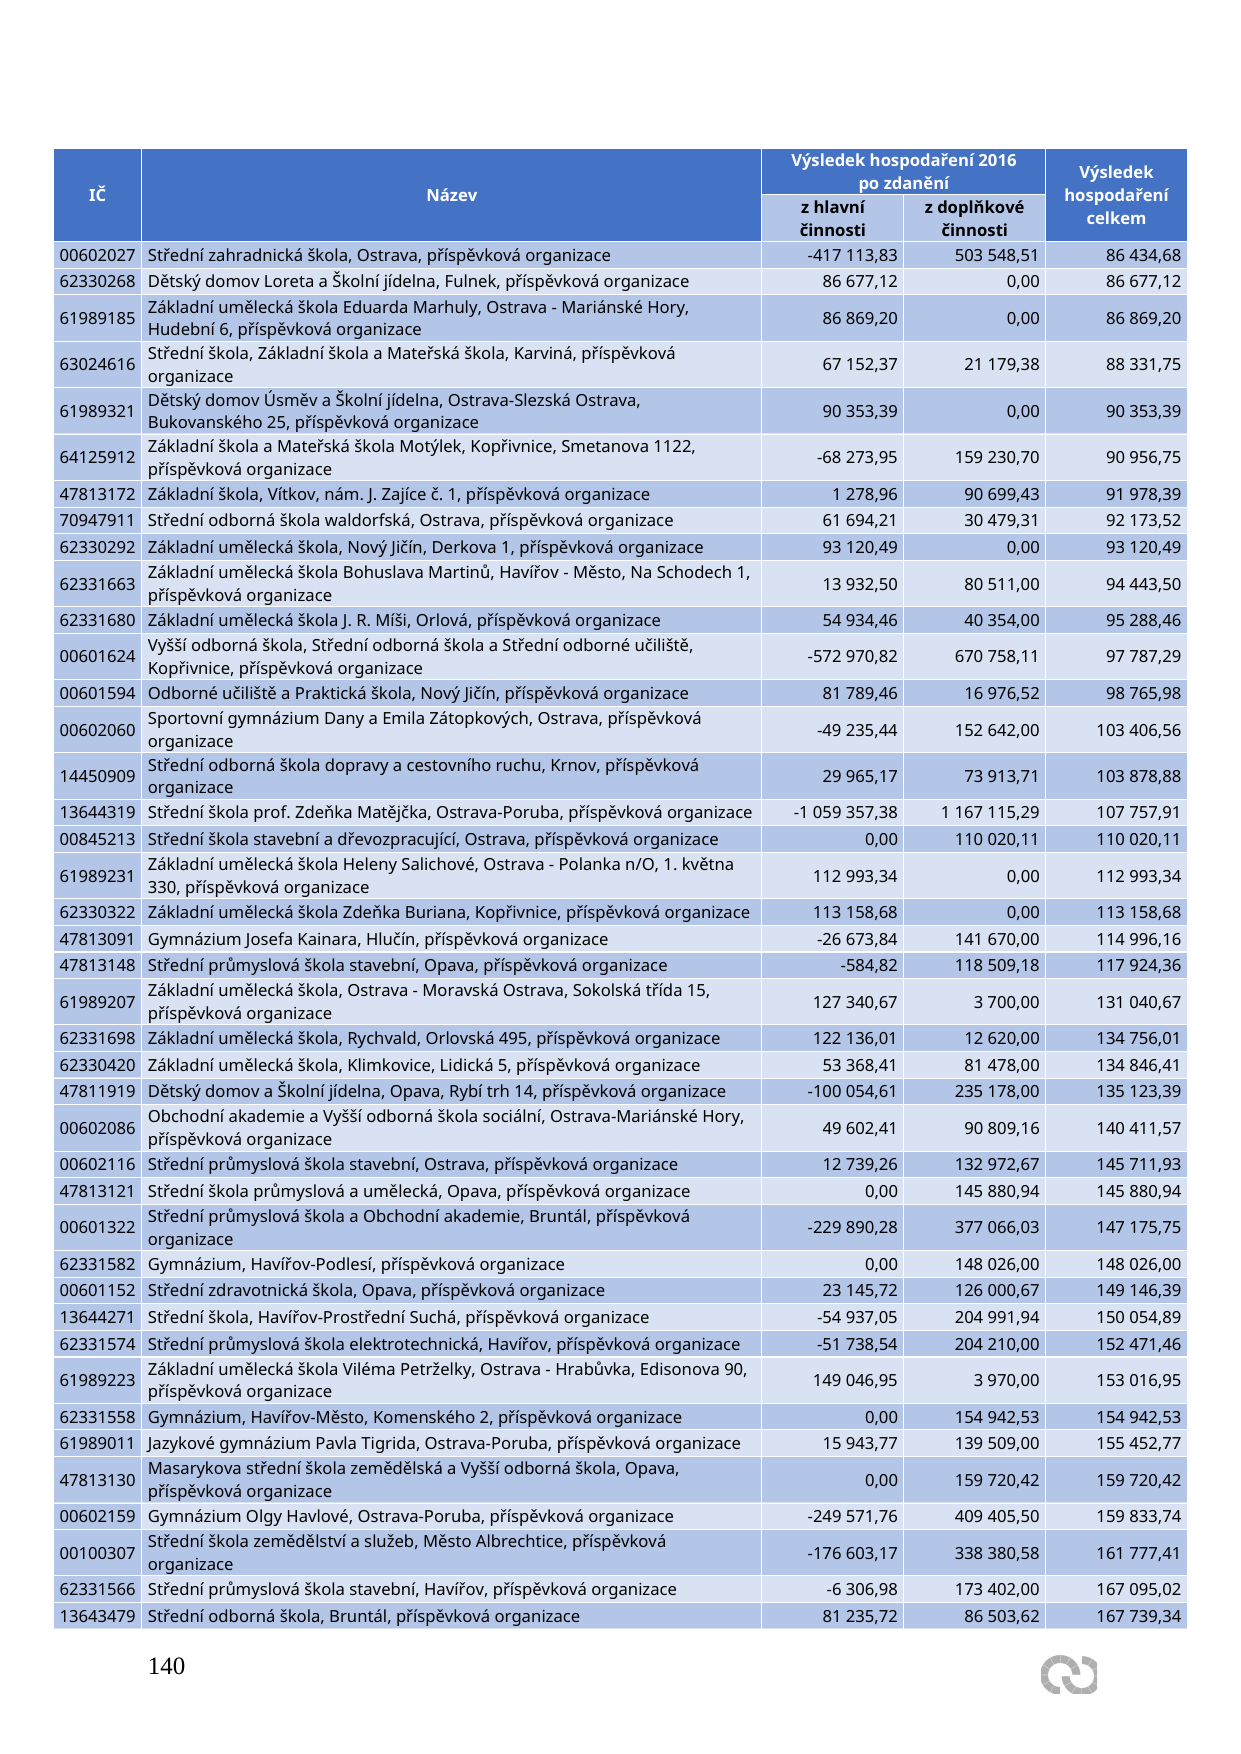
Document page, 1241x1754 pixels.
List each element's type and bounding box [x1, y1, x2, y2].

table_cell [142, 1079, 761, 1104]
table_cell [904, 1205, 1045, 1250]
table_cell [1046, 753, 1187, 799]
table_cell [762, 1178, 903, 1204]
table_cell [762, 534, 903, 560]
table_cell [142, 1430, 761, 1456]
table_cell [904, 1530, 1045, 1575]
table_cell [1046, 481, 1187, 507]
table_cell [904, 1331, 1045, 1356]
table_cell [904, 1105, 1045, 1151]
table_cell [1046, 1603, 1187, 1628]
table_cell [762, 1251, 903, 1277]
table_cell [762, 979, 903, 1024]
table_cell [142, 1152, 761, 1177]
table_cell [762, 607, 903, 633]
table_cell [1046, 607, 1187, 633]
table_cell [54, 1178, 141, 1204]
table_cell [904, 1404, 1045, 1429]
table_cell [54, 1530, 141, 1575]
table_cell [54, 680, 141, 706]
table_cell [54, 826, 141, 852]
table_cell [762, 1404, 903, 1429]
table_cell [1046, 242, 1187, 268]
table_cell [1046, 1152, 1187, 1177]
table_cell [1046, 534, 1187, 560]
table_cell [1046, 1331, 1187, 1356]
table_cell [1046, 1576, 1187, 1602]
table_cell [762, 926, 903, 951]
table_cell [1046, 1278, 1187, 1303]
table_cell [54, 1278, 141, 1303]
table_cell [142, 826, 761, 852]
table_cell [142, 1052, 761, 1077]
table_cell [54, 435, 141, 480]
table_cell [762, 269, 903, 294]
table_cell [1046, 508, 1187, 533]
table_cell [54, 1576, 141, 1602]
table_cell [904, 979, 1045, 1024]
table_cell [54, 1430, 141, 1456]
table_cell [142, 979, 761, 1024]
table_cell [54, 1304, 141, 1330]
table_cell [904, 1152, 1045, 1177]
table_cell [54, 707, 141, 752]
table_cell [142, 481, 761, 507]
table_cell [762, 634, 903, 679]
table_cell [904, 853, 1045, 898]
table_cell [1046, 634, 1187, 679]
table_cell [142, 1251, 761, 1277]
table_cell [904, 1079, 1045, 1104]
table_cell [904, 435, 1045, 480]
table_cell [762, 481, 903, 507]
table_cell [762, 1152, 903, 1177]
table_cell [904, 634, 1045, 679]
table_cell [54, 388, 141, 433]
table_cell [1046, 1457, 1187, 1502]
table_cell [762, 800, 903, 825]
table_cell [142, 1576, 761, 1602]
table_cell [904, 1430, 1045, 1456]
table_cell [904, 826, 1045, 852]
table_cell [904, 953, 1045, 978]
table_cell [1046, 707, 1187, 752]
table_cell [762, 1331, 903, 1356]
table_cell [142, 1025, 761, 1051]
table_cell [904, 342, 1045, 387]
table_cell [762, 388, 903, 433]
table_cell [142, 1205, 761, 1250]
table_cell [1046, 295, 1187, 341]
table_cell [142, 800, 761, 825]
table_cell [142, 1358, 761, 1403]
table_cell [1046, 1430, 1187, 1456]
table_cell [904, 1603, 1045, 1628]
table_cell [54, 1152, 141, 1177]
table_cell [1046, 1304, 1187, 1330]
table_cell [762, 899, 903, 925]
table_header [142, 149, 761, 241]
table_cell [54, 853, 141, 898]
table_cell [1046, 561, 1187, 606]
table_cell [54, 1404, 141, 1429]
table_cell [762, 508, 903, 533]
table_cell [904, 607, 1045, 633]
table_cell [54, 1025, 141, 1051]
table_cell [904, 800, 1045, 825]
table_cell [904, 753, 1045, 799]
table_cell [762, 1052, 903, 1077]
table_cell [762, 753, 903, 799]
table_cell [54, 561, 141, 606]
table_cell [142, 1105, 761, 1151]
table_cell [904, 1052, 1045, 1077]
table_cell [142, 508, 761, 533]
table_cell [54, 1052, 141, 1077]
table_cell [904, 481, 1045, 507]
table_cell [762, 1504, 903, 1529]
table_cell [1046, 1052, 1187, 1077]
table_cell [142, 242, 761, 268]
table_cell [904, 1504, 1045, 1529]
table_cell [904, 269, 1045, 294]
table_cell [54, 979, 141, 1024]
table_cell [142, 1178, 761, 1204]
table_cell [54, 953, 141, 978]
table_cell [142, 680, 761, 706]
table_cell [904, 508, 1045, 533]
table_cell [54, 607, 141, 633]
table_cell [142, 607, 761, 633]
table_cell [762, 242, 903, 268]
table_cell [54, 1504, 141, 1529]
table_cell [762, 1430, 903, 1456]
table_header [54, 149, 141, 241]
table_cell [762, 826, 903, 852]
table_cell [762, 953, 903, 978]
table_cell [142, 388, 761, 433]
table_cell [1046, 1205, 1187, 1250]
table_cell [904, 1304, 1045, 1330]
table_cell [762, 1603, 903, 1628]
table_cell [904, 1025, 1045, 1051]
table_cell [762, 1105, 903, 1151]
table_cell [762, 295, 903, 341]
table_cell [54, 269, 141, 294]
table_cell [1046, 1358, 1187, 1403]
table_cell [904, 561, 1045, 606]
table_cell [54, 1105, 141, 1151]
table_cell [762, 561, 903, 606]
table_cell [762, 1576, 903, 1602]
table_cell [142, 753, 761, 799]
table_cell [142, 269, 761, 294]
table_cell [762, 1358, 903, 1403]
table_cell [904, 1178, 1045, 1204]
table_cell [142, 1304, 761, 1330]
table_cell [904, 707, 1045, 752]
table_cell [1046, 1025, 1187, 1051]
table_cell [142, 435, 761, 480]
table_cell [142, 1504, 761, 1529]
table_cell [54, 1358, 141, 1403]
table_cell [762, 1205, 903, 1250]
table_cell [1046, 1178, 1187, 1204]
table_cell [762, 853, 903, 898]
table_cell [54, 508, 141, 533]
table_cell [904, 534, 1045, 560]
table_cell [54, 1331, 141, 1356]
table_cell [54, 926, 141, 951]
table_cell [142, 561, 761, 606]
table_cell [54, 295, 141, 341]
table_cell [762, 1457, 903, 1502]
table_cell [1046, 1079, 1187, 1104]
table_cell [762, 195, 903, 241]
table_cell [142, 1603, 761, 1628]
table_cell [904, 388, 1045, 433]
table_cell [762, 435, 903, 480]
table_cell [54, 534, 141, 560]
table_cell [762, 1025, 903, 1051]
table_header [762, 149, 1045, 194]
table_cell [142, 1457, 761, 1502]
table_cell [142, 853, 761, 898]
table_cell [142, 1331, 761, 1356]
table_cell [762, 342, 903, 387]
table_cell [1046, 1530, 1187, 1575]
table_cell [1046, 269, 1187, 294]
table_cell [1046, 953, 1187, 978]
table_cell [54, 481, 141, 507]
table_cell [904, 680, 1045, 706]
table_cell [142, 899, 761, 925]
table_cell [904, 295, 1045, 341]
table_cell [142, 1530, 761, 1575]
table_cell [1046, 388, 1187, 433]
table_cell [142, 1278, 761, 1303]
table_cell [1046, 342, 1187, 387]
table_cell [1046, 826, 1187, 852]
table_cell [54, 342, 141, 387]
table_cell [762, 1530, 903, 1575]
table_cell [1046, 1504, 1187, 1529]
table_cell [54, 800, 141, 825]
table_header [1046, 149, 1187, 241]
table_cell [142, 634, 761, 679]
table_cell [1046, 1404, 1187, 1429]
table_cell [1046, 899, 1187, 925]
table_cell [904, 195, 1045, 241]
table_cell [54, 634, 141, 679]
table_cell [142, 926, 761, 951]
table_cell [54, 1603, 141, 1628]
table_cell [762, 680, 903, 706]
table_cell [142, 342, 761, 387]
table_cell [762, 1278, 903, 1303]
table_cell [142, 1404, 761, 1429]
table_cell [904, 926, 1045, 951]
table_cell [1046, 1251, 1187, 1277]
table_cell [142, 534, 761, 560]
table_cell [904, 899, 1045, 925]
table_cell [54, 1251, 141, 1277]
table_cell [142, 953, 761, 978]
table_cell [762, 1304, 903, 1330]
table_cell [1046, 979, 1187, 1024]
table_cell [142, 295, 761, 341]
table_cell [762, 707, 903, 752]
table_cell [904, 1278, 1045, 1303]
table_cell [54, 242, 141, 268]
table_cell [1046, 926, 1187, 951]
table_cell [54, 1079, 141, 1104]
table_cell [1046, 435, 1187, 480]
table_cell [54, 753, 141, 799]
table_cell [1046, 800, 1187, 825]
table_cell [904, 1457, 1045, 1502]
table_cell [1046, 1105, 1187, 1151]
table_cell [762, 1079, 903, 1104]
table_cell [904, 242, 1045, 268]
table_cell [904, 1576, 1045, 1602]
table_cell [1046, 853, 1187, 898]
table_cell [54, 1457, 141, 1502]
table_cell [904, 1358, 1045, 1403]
picture [1040, 1655, 1098, 1693]
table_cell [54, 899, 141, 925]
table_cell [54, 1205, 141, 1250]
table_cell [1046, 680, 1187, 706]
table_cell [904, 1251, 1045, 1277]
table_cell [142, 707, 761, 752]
